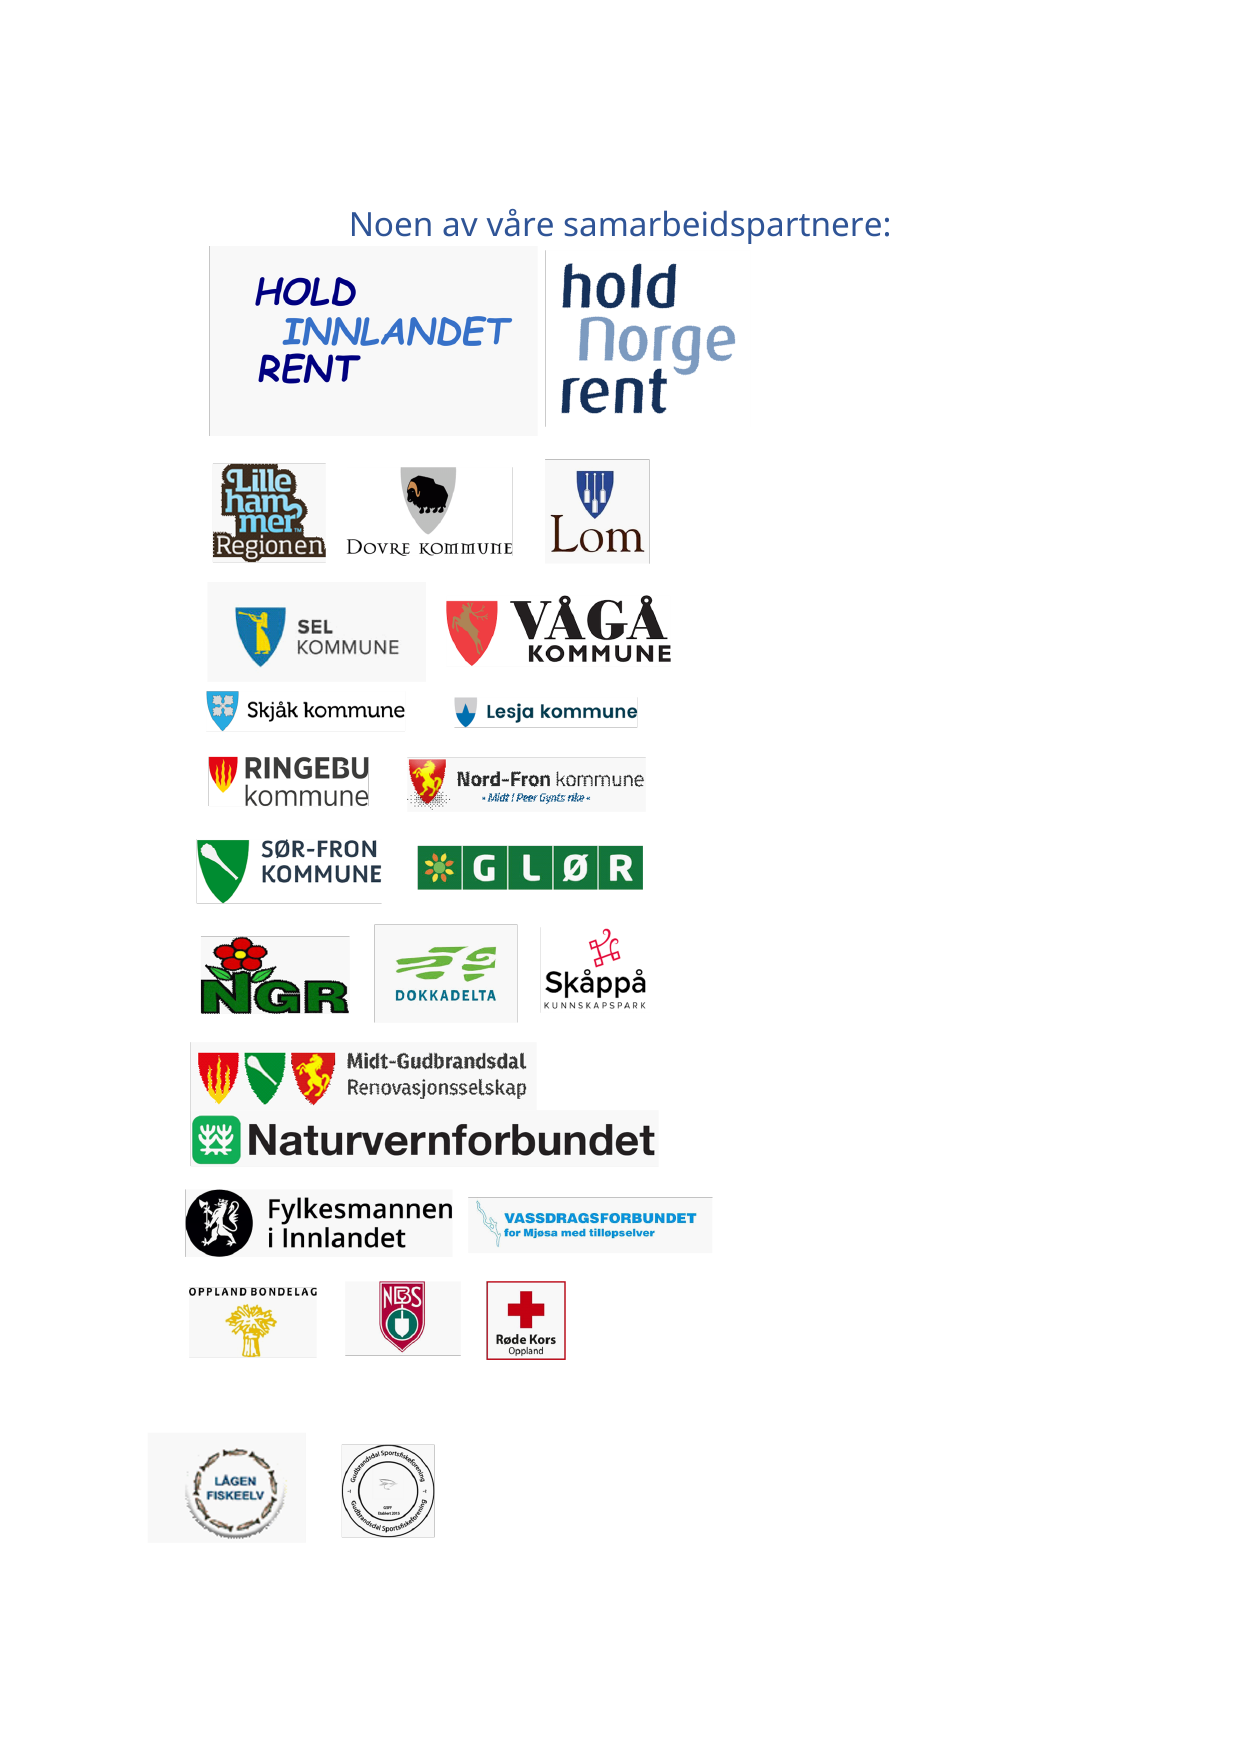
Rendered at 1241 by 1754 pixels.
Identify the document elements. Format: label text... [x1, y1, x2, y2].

subtitle Noen av våre samarbeidspartnere: [148, 201, 1093, 246]
picture [147, 246, 759, 1543]
